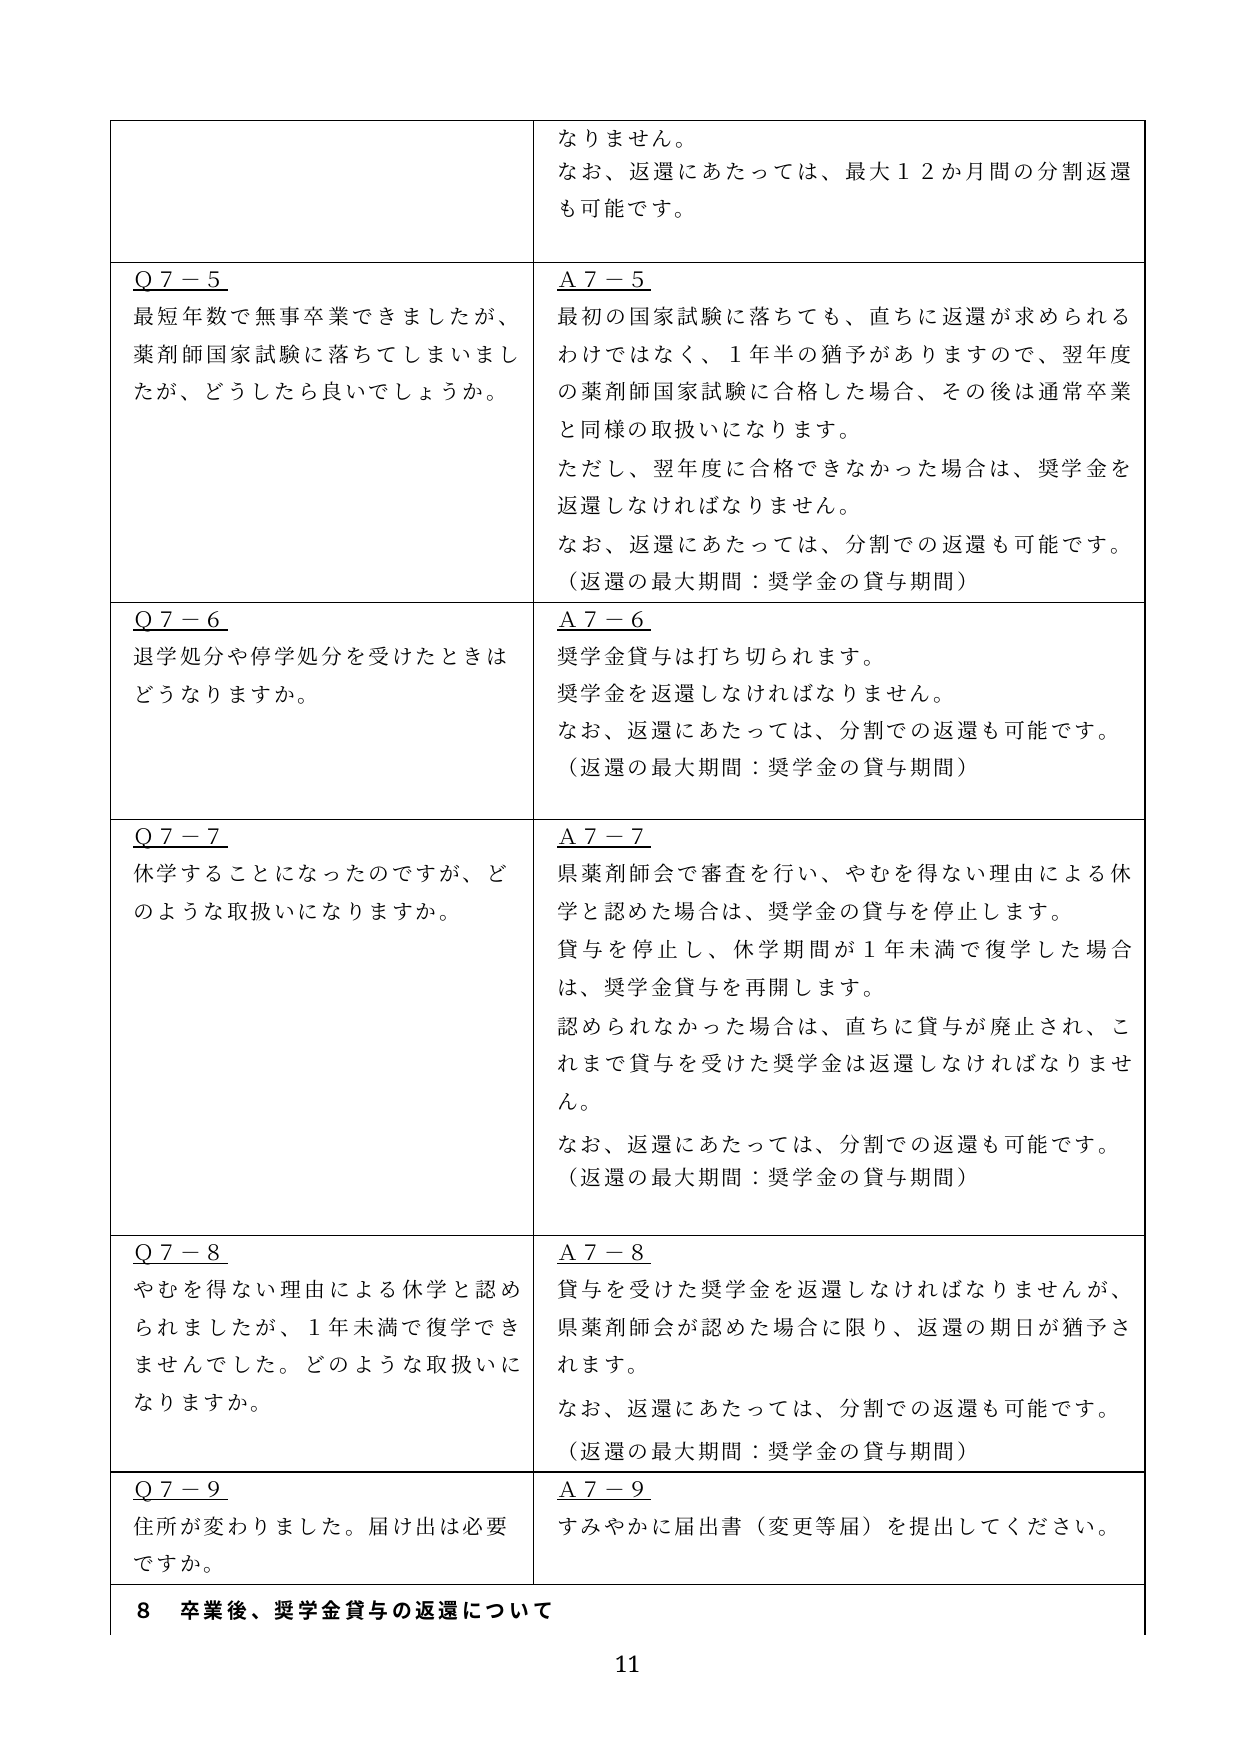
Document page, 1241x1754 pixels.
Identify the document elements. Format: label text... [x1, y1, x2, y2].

table_cell Ｑ７－８ やむを得ない理由による休学と認められましたが、１年未満で復学できませんでした。どのような取扱いになりますか。 [111, 1236, 533, 1471]
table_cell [534, 121, 1144, 262]
table_cell Ｑ７－５ 最短年数で無事卒業できましたが、薬剤師国家試験に落ちてしまいましたが、どうしたら良いでしょうか。 [111, 263, 533, 602]
table_cell Ｑ７－６ 退学処分や停学処分を受けたときはどうなりますか。 [111, 603, 533, 819]
table_cell Ａ７－５ 最初の国家試験に落ちても、直ちに返還が求められるわけではなく、１年半の猶予がありますので、翌年度の薬剤師国家試験に合格した場合、その後は通常卒業と同様の取扱いになります。 ただし、翌年度に合格できなかった場合は、奨学金を返還しなければなりません。 なお、返還にあたっては、分割での返還も可能です。（返還の最大期間：奨学金の貸与期間） [534, 263, 1144, 602]
table_cell Ａ７－８ 貸与を受けた奨学金を返還しなければなりませんが、県薬剤師会が認めた場合に限り、返還の期日が猶予されます。 なお、返還にあたっては、分割での返還も可能です。 （返還の最大期間：奨学金の貸与期間） [534, 1236, 1144, 1471]
table_cell Ｑ７－７ 休学することになったのですが、どのような取扱いになりますか。 [111, 820, 533, 1235]
table_cell Ｑ７－９ 住所が変わりました。届け出は必要ですか。 [111, 1473, 533, 1584]
table_cell Ａ７－６ 奨学金貸与は打ち切られます。 奨学金を返還しなければなりません。 なお、返還にあたっては、分割での返還も可能です。 （返還の最大期間：奨学金の貸与期間） [534, 603, 1144, 819]
table_cell Ａ７－７ 県薬剤師会で審査を行い、やむを得ない理由による休学と認めた場合は、奨学金の貸与を停止します。 貸与を停止し、休学期間が１年未満で復学した場合は、奨学金貸与を再開します。 認められなかった場合は、直ちに貸与が廃止され、これまで貸与を受けた奨学金は返還しなければなりません。 なお、返還にあたっては、分割での返還も可能です。 （返還の最大期間：奨学金の貸与期間） [534, 820, 1144, 1235]
table_cell Ａ７－９ すみやかに届出書（変更等届）を提出してください。 [534, 1473, 1144, 1584]
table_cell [111, 121, 533, 262]
table_cell ８ 卒業後、奨学金貸与の返還について [111, 1585, 1144, 1635]
